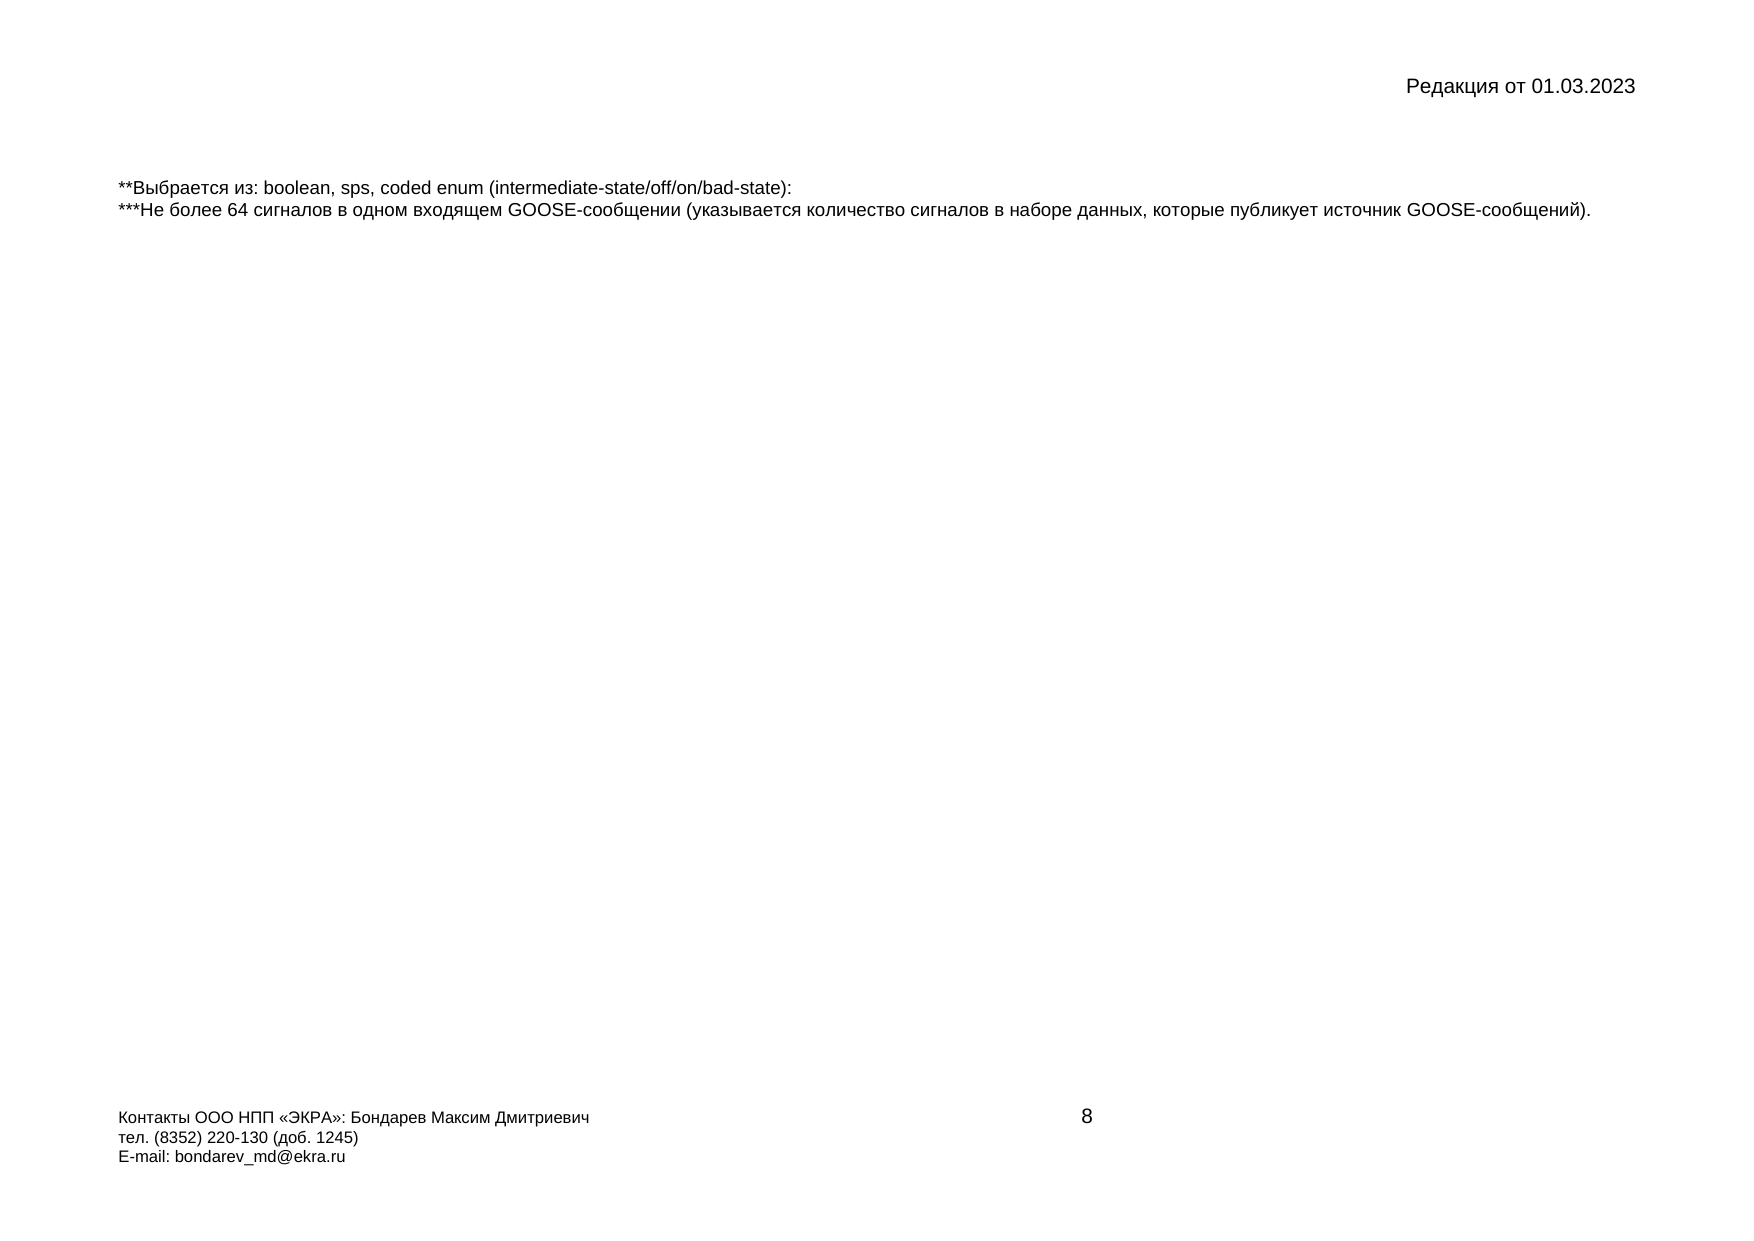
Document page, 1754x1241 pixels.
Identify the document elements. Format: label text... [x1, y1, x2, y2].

text **Выбрается из: boolean, sps, coded enum (intermediate-state/off/on/bad-state): [118, 177, 1621, 199]
text ***Не более 64 сигналов в одном входящем GOOSE-сообщении (указывается количество сигналов в наборе данных, которые публикует источник GOOSE-сообщений). [118, 199, 1621, 220]
